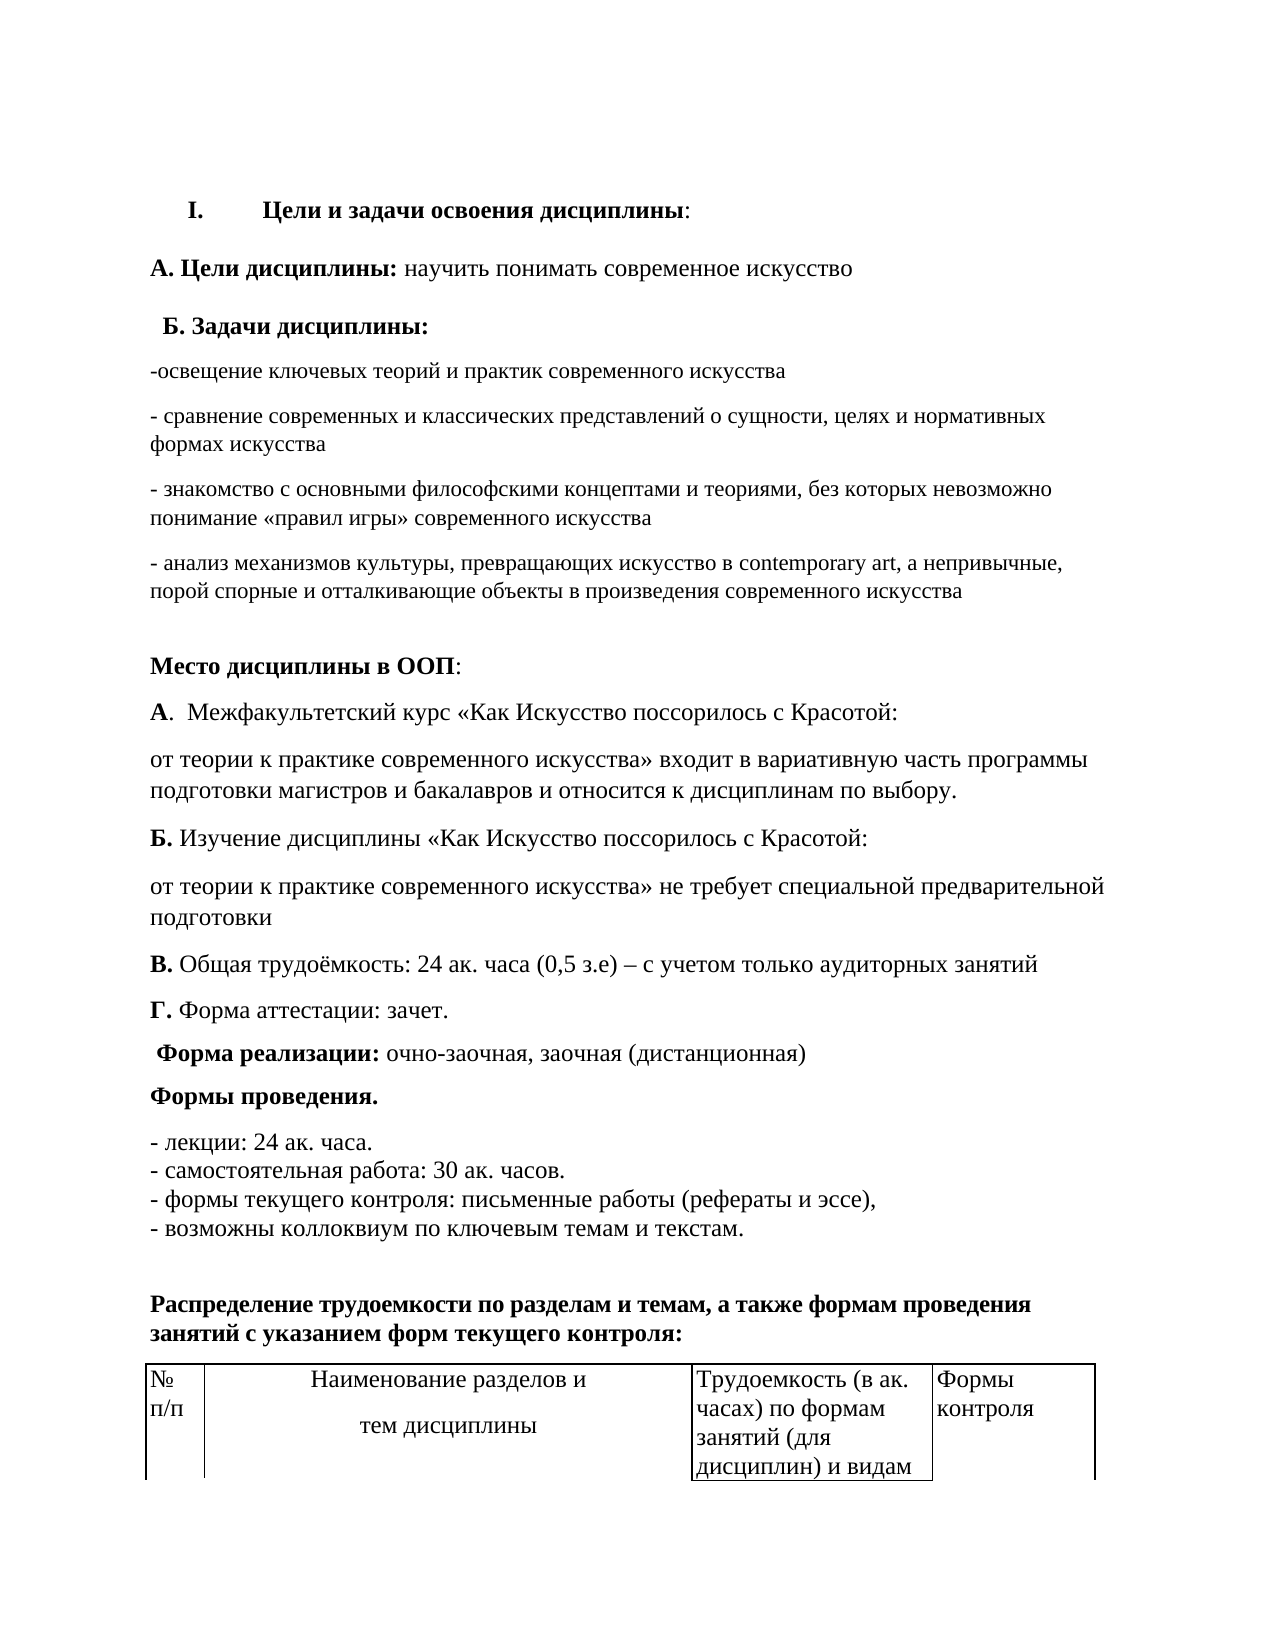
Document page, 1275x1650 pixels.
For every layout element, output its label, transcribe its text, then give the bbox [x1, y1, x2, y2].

text В. Общая трудоёмкость: 24 ак. часа (0,5 з.е) – с учетом только аудиторных занятий [150, 949, 1125, 978]
text Распределение трудоемкости по разделам и темам, а также формам проведения занятий с указанием форм текущего контроля: [150, 1289, 1125, 1346]
text - лекции: 24 ак. часа. [150, 1127, 1125, 1155]
table_header № п/п [147, 1365, 204, 1479]
text от теории к практике современного искусства» входит в вариативную часть программы подготовки магистров и бакалавров и относится к дисциплинам по выбору. [150, 744, 1125, 804]
text Место дисциплины в ООП: [150, 651, 1125, 680]
text Г. Форма аттестации: зачет. [150, 995, 1125, 1024]
text от теории к практике современного искусства» не требует специальной предварительной подготовки [150, 871, 1125, 931]
text А. Межфакультетский курс «Как Искусство поссорилось с Красотой: [150, 697, 1125, 725]
text Форма реализации: очно-заочная, заочная (дистанционная) [150, 1038, 1125, 1067]
text - возможны коллоквиум по ключевым темам и текстам. [150, 1213, 1125, 1242]
text Б. Изучение дисциплины «Как Искусство поссорилось с Красотой: [150, 823, 1125, 852]
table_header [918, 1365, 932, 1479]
text -освещение ключевых теорий и практик современного искусства [150, 357, 1125, 383]
list Цели и задачи освоения дисциплины: [187, 195, 1125, 224]
text А. Цели дисциплины: научить понимать современное искусство [150, 253, 1125, 282]
text Б. Задачи дисциплины: [150, 311, 531, 340]
text Формы проведения. [150, 1081, 1125, 1110]
text - знакомство с основными философскими концептами и теориями, без которых невозможно понимание «правил игры» современного искусства [150, 475, 1125, 530]
text - анализ механизмов культуры, превращающих искусство в contemporary art, а непривычные, порой спорные и отталкивающие объекты в произведения современного искусства [150, 549, 1125, 604]
table_header Формы контроля [933, 1365, 1094, 1479]
text - сравнение современных и классических представлений о сущности, целях и нормативных формах искусства [150, 402, 1125, 457]
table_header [205, 1365, 691, 1479]
text - самостоятельная работа: 30 ак. часов. [150, 1155, 1125, 1184]
text - формы текущего контроля: письменные работы (рефераты и эссе), [150, 1184, 1125, 1213]
